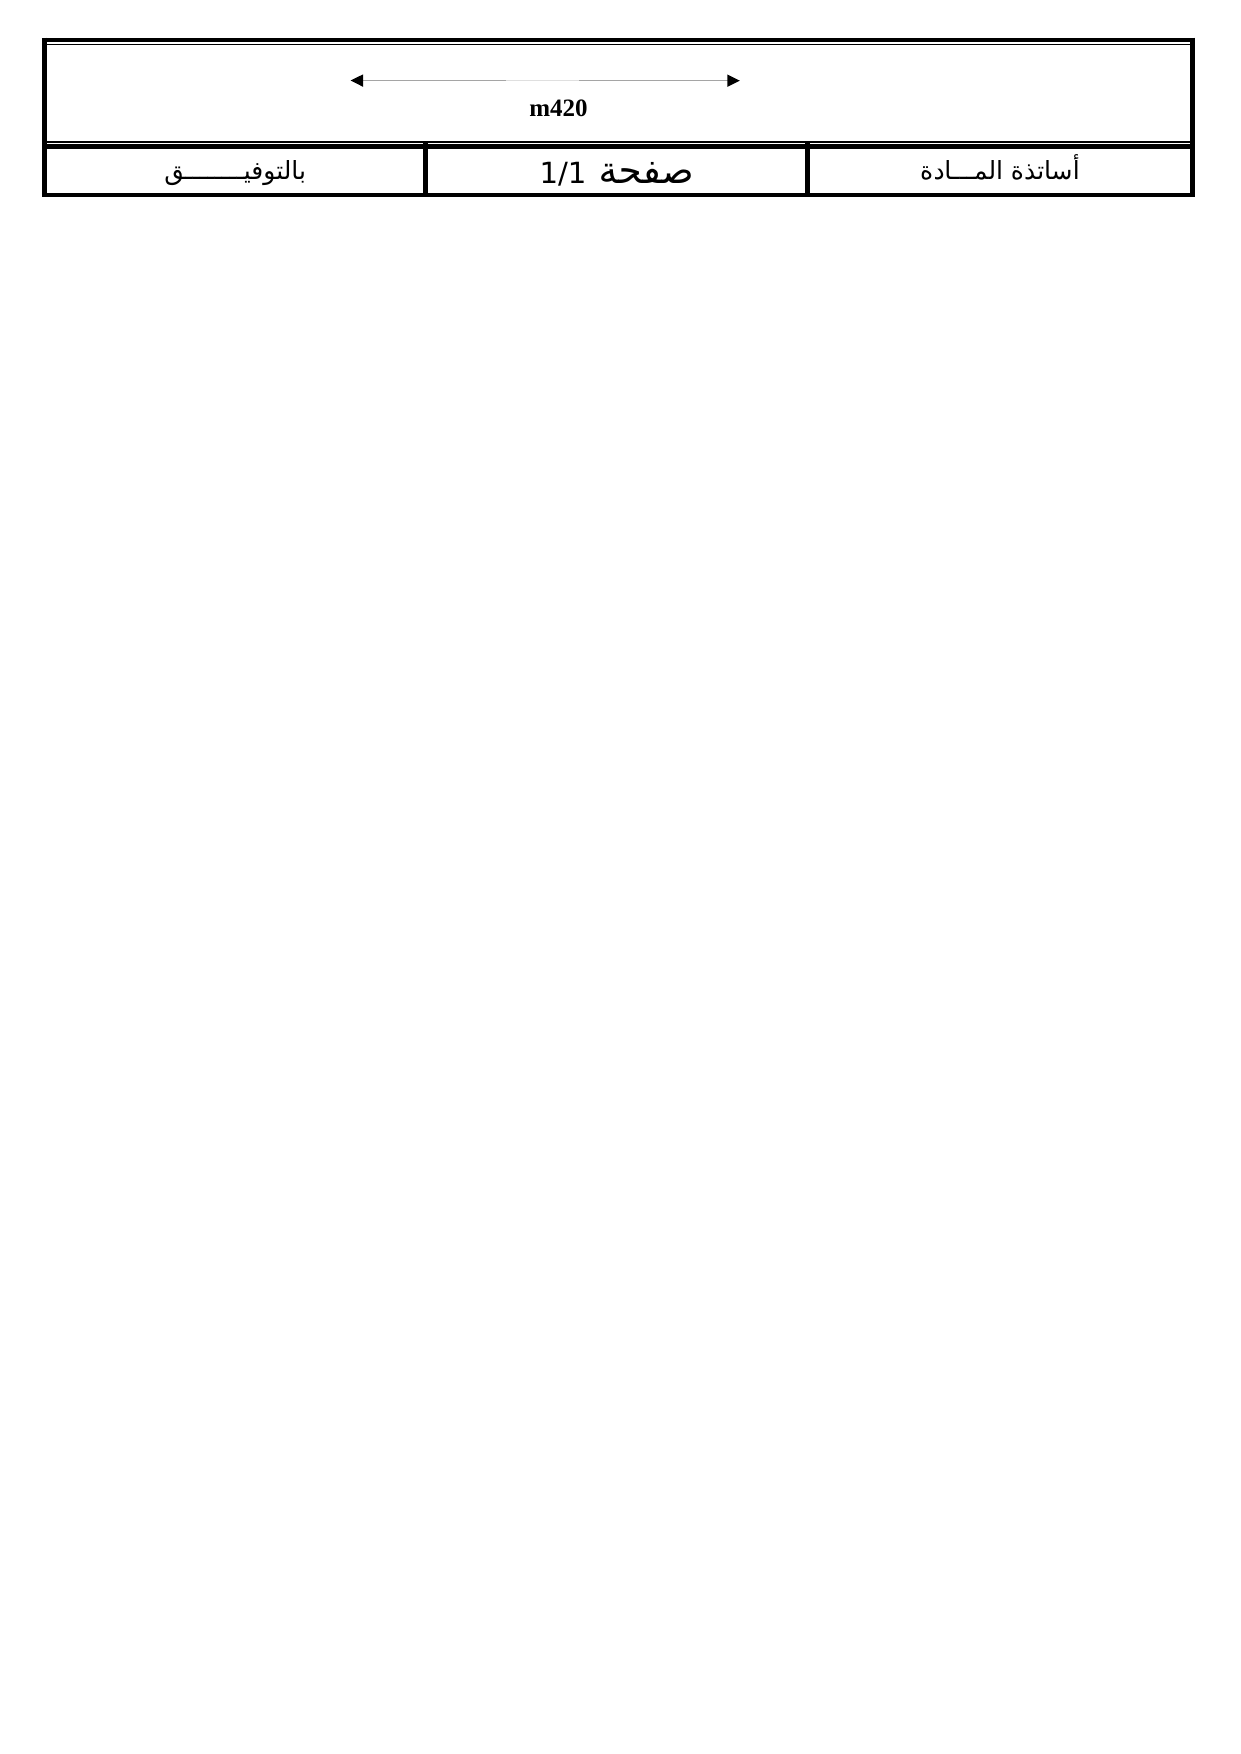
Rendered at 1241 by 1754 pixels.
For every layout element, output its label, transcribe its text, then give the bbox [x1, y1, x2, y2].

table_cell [47, 45, 1190, 141]
table_cell أساتذة المـــادة [810, 149, 1190, 193]
table_cell بالتوفيــــــــق [47, 149, 423, 193]
table_cell صفحة 1/1 [428, 149, 805, 193]
